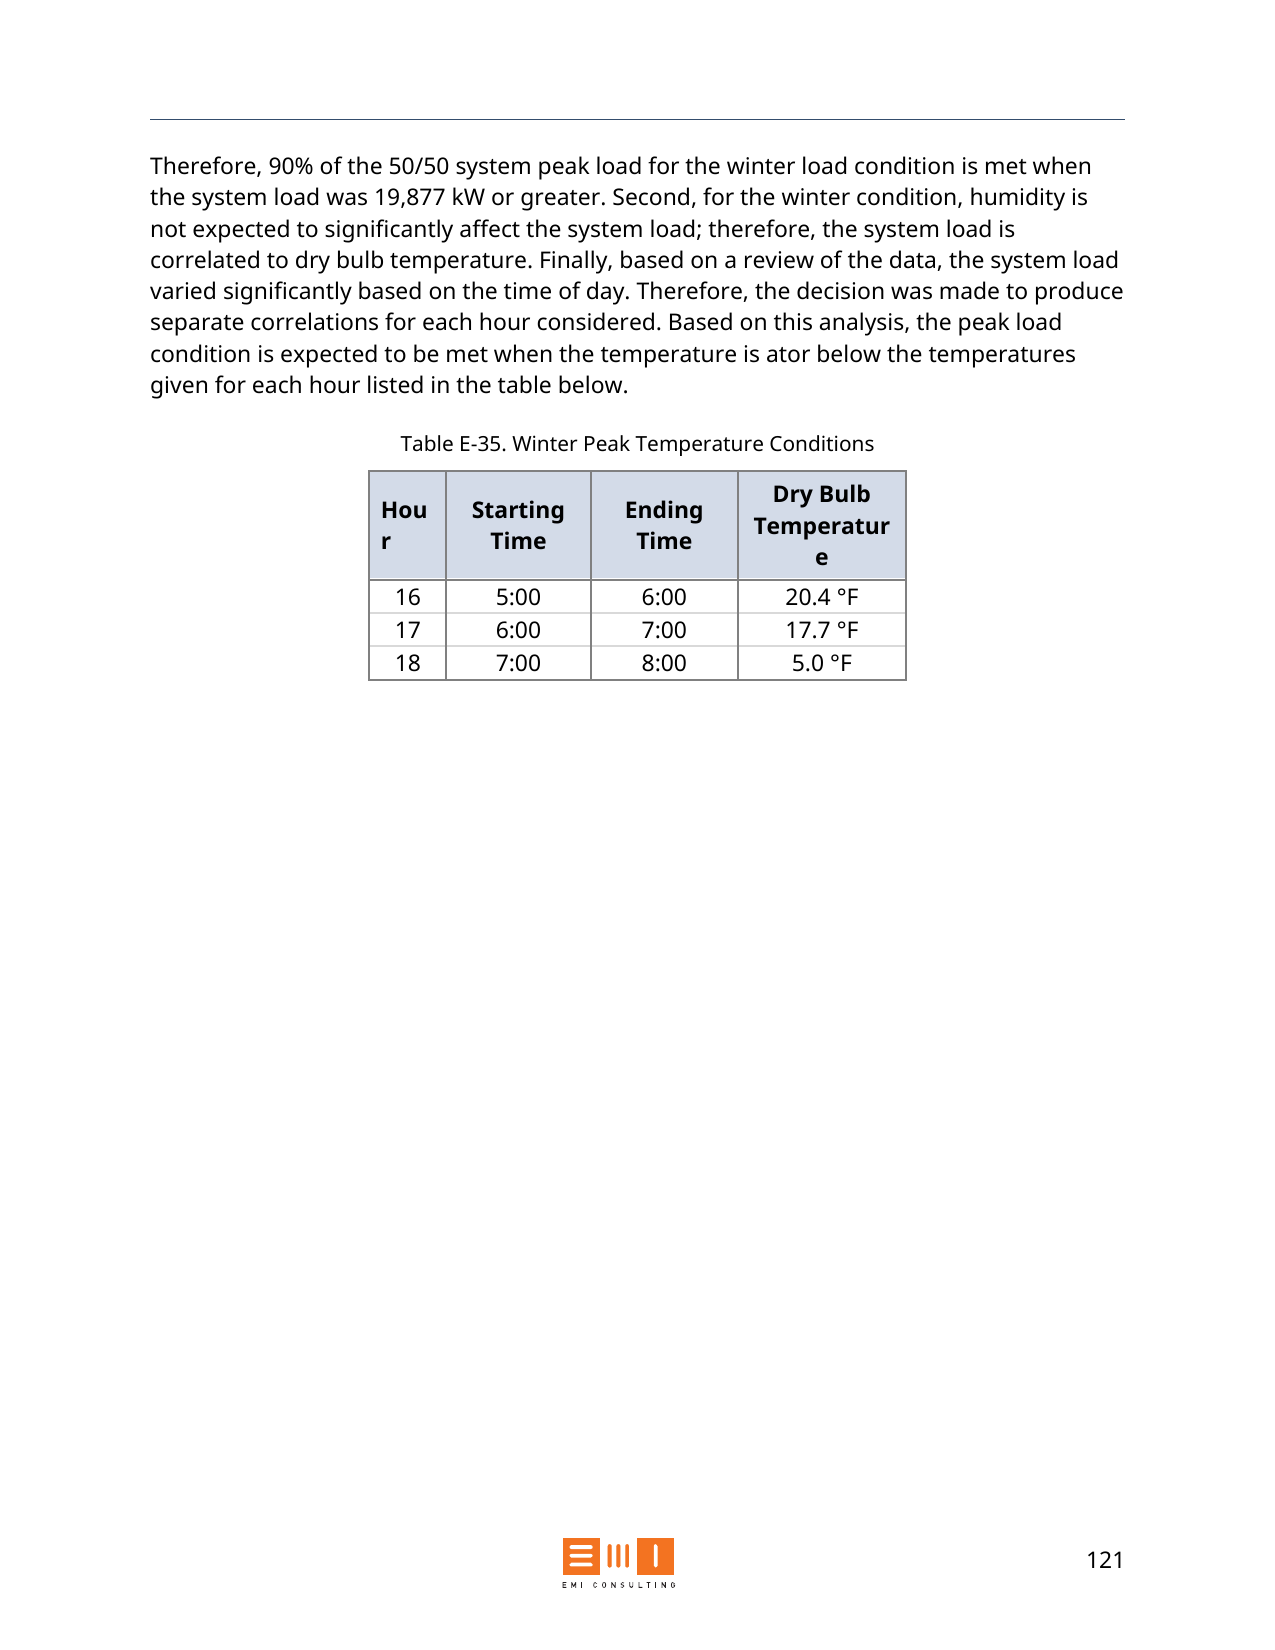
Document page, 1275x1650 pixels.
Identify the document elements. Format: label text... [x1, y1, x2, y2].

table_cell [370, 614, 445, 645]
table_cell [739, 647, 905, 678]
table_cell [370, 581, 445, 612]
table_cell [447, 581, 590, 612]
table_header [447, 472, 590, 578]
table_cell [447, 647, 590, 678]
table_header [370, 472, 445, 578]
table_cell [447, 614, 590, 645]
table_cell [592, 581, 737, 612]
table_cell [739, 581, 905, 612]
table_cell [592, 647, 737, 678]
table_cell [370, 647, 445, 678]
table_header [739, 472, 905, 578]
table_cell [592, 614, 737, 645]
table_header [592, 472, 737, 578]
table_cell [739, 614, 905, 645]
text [150, 150, 1125, 400]
